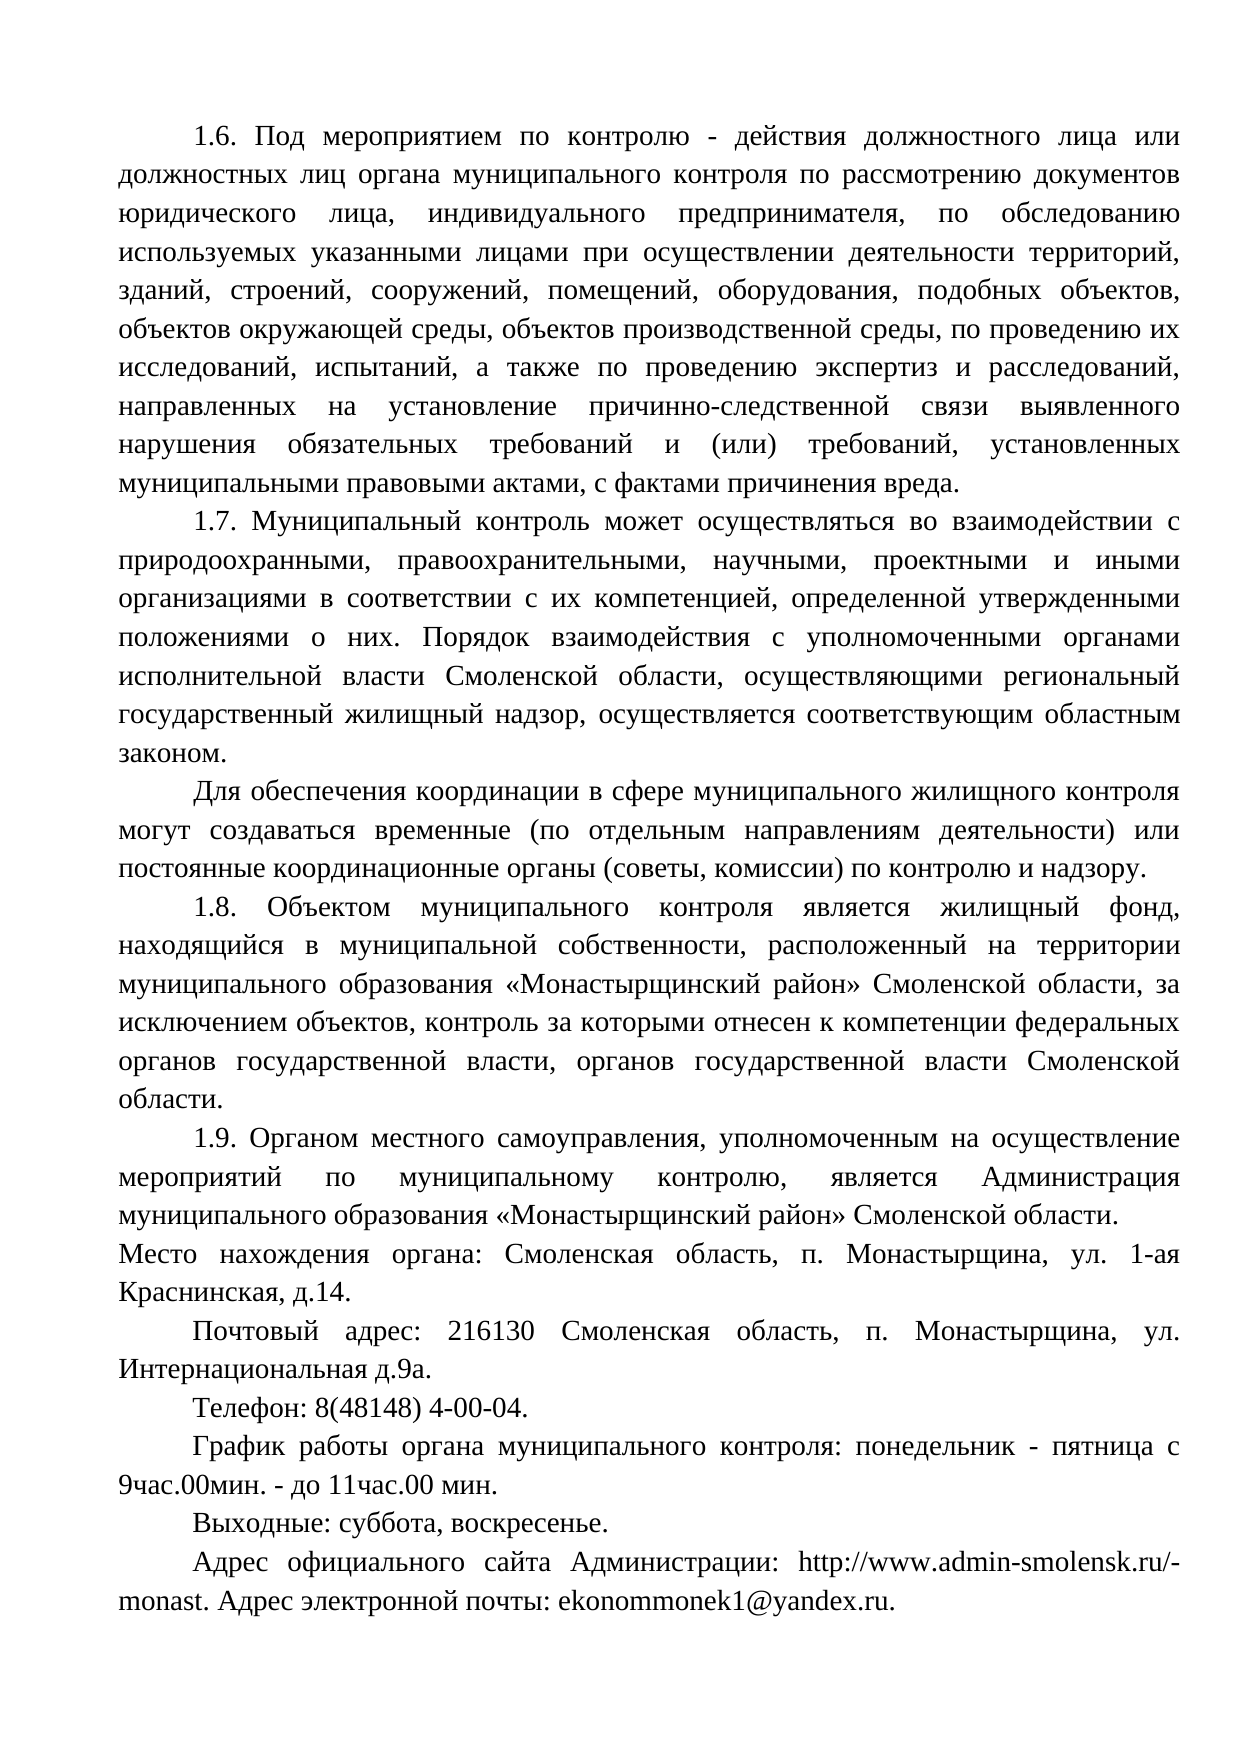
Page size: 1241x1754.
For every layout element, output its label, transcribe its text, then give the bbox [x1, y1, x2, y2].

text Для обеспечения координации в сфере муниципального жилищного контроля могут создаваться временные (по отдельным направлениям деятельности) или постоянные координационные органы (советы, комиссии) по контролю и надзору. [118, 773, 1181, 884]
text 1.7. Муниципальный контроль может осуществляться во взаимодействии с природоохранными, правоохранительными, научными, проектными и иными организациями в соответствии с их компетенцией, определенной утвержденными положениями о них. Порядок взаимодействия с уполномоченными органами исполнительной власти Смоленской области, осуществляющими региональный государственный жилищный надзор, осуществляется соответствующим областным законом. [118, 503, 1181, 768]
text Выходные: суббота, воскресенье. [118, 1506, 1181, 1539]
text 1.6. Под мероприятием по контролю - действия должностного лица или должностных лиц органа муниципального контроля по рассмотрению документов юридического лица, индивидуального предпринимателя, по обследованию используемых указанными лицами при осуществлении деятельности территорий, зданий, строений, сооружений, помещений, оборудования, подобных объектов, объектов окружающей среды, объектов производственной среды, по проведению их исследований, испытаний, а также по проведению экспертиз и расследований, направленных на установление причинно-следственной связи выявленного нарушения обязательных требований и (или) требований, установленных муниципальными правовыми актами, с фактами причинения вреда. [118, 118, 1181, 498]
text Почтовый адрес: 216130 Смоленская область, п. Монастырщина, ул. Интернациональная д.9а. [118, 1313, 1181, 1385]
text График работы органа муниципального контроля: понедельник - пятница с 9час.00мин. - до 11час.00 мин. [118, 1428, 1181, 1501]
text Телефон: 8(48148) 4-00-04. [118, 1390, 1181, 1423]
text 1.9. Органом местного самоуправления, уполномоченным на осуществление мероприятий по муниципальному контролю, является Администрация муниципального образования «Монастырщинский район» Смоленской области. [118, 1120, 1181, 1231]
text 1.8. Объектом муниципального контроля является жилищный фонд, находящийся в муниципальной собственности, расположенный на территории муниципального образования «Монастырщинский район» Смоленской области, за исключением объектов, контроль за которыми отнесен к компетенции федеральных органов государственной власти, органов государственной власти Смоленской области. [118, 889, 1181, 1115]
text Адрес официального сайта Администрации: http://www.admin-smolensk.ru/-monast. Адрес электронной почты: ekonommonek1@yandex.ru. [118, 1544, 1181, 1616]
text Место нахождения органа: Смоленская область, п. Монастырщина, ул. 1-ая Краснинская, д.14. [118, 1236, 1181, 1308]
